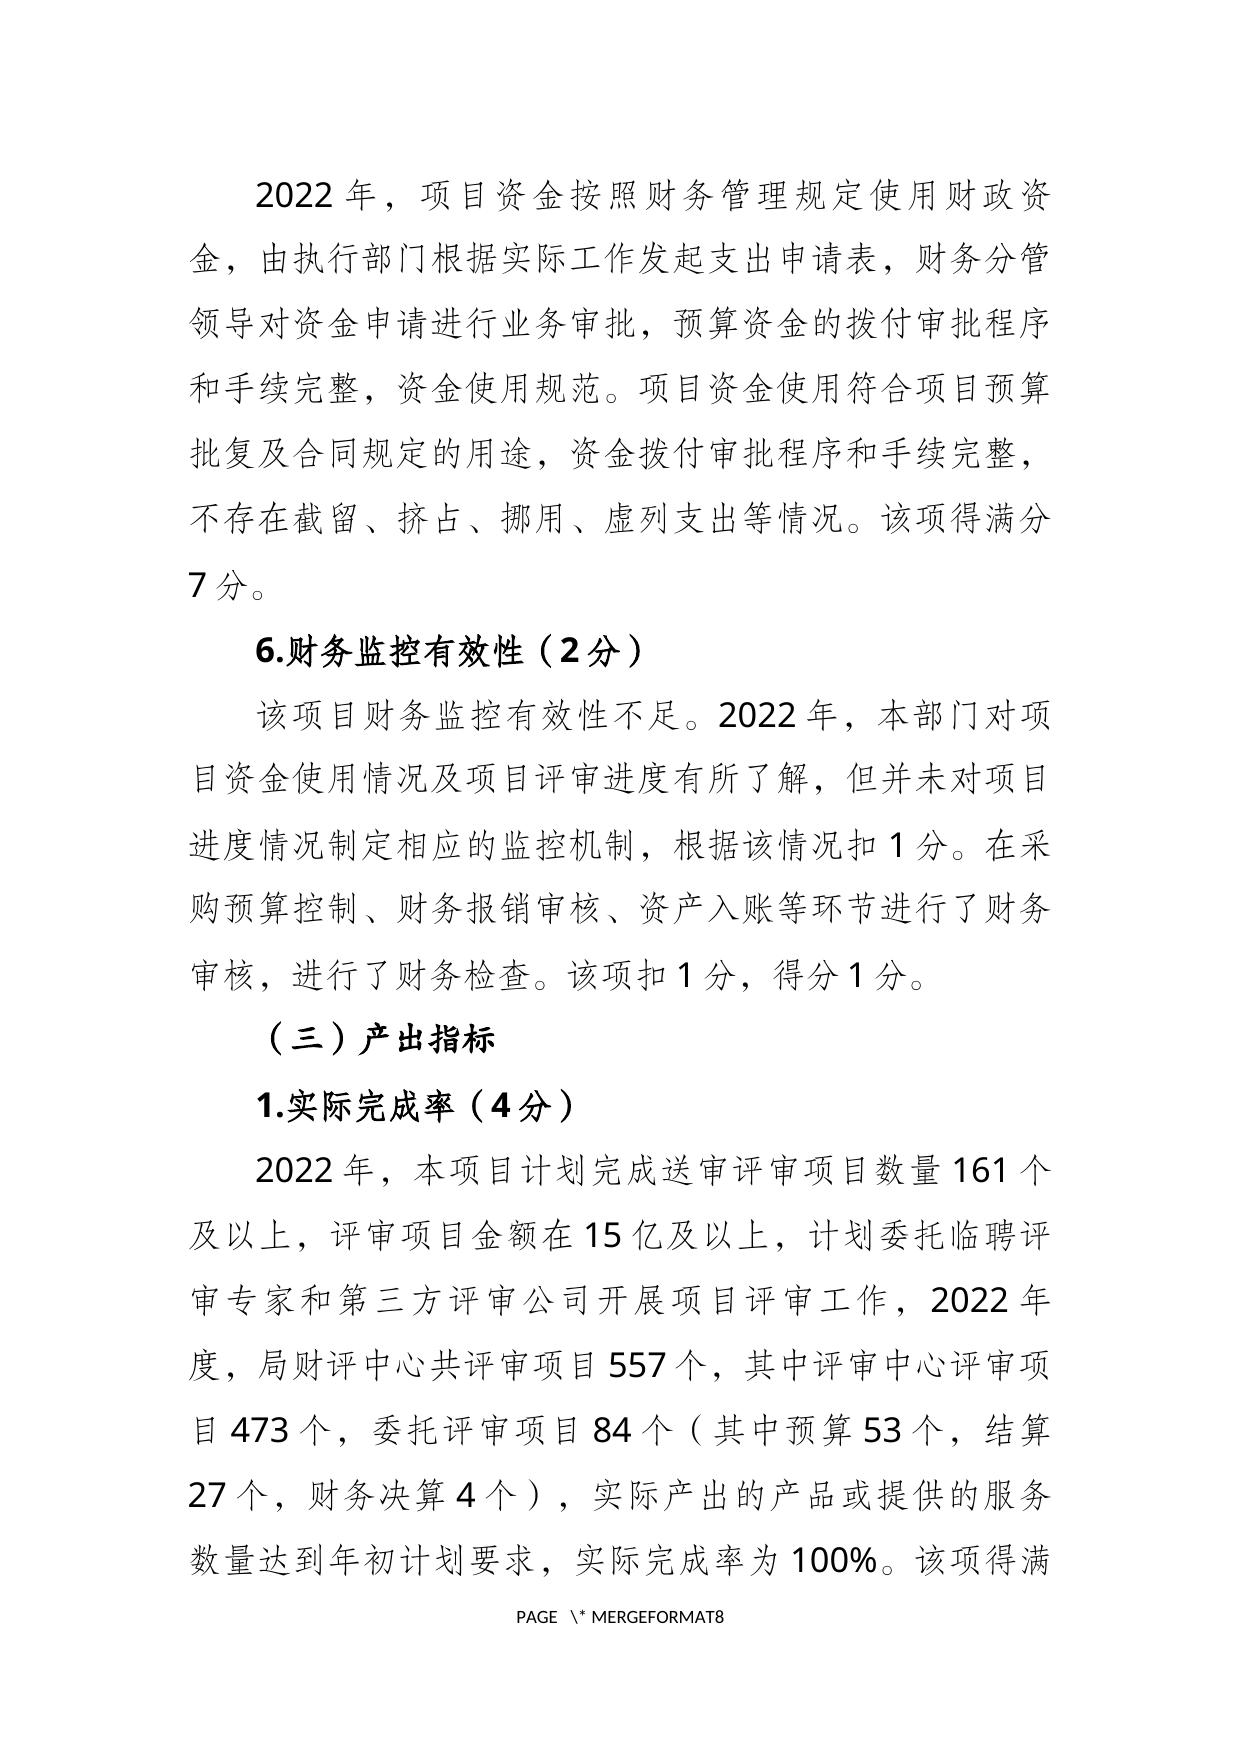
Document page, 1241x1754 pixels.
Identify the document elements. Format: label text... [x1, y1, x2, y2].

text 该项目财务监控有效性不足。2022年，本部门对项目资金使用情况及项目评审进度有所了解，但并未对项目进度情况制定相应的监控机制，根据该情况扣1分。在采购预算控制、财务报销审核、资产入账等环节进行了财务审核，进行了财务检查。该项扣1分，得分1分。 [187, 682, 1053, 1007]
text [187, 1137, 1053, 1592]
text 2022年，项目资金按照财务管理规定使用财政资金，由执行部门根据实际工作发起支出申请表，财务分管领导对资金申请进行业务审批，预算资金的拨付审批程序和手续完整，资金使用规范。项目资金使用符合项目预算批复及合同规定的用途，资金拨付审批程序和手续完整，不存在截留、挤占、挪用、虚列支出等情况。该项得满分7分。 [187, 162, 1053, 617]
text 6.财务监控有效性（2分） [187, 617, 1053, 682]
text 1.实际完成率（4分） [187, 1072, 1053, 1137]
text （三）产出指标 [187, 1007, 1053, 1072]
